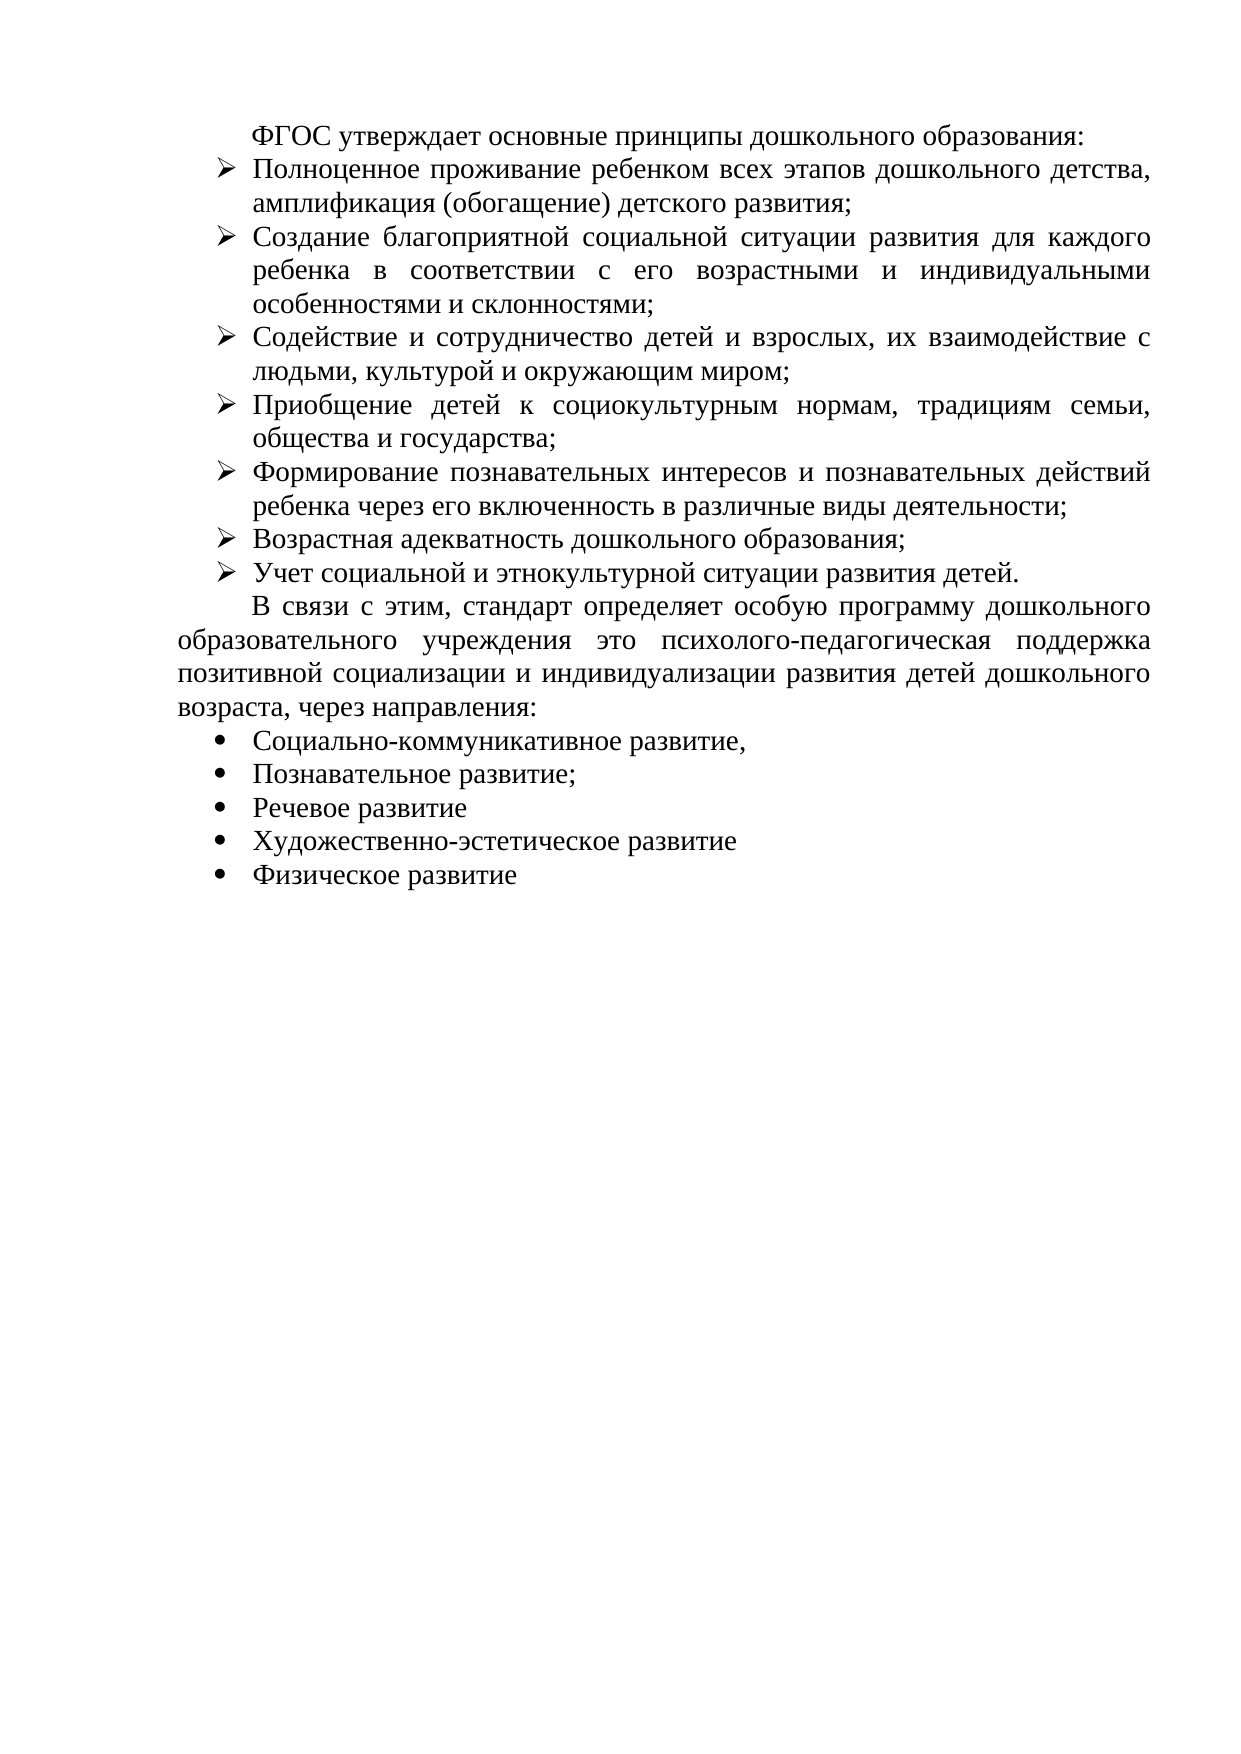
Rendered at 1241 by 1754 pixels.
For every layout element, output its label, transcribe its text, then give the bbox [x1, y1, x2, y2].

list Художественно-эстетическое развитие [215, 823, 1152, 857]
text ФГОС утверждает основные принципы дошкольного образования: [177, 118, 1152, 152]
text В связи с этим, стандарт определяет особую программу дошкольного образовательного учреждения это психолого-педагогическая поддержка позитивной социализации и индивидуализации развития детей дошкольного возраста, через направления: [177, 588, 1152, 723]
list Физическое развитие [215, 857, 1152, 891]
list Возрастная адекватность дошкольного образования; [215, 521, 1152, 555]
list Познавательное развитие; [215, 756, 1152, 790]
list Содействие и сотрудничество детей и взрослых, их взаимодействие с людьми, культурой и окружающим миром; [215, 319, 1152, 387]
list Учет социальной и этнокультурной ситуации развития детей. [215, 555, 1152, 588]
list Формирование познавательных интересов и познавательных действий ребенка через его включенность в различные виды деятельности; [215, 454, 1152, 521]
list Полноценное проживание ребенком всех этапов дошкольного детства, амплификация (обогащение) детского развития; [215, 152, 1152, 219]
list Создание благоприятной социальной ситуации развития для каждого ребенка в соответствии с его возрастными и индивидуальными особенностями и склонностями; [215, 219, 1152, 319]
list Приобщение детей к социокультурным нормам, традициям семьи, общества и государства; [215, 387, 1152, 454]
list Социально-коммуникативное развитие, [215, 723, 1152, 756]
list Речевое развитие [215, 790, 1152, 823]
